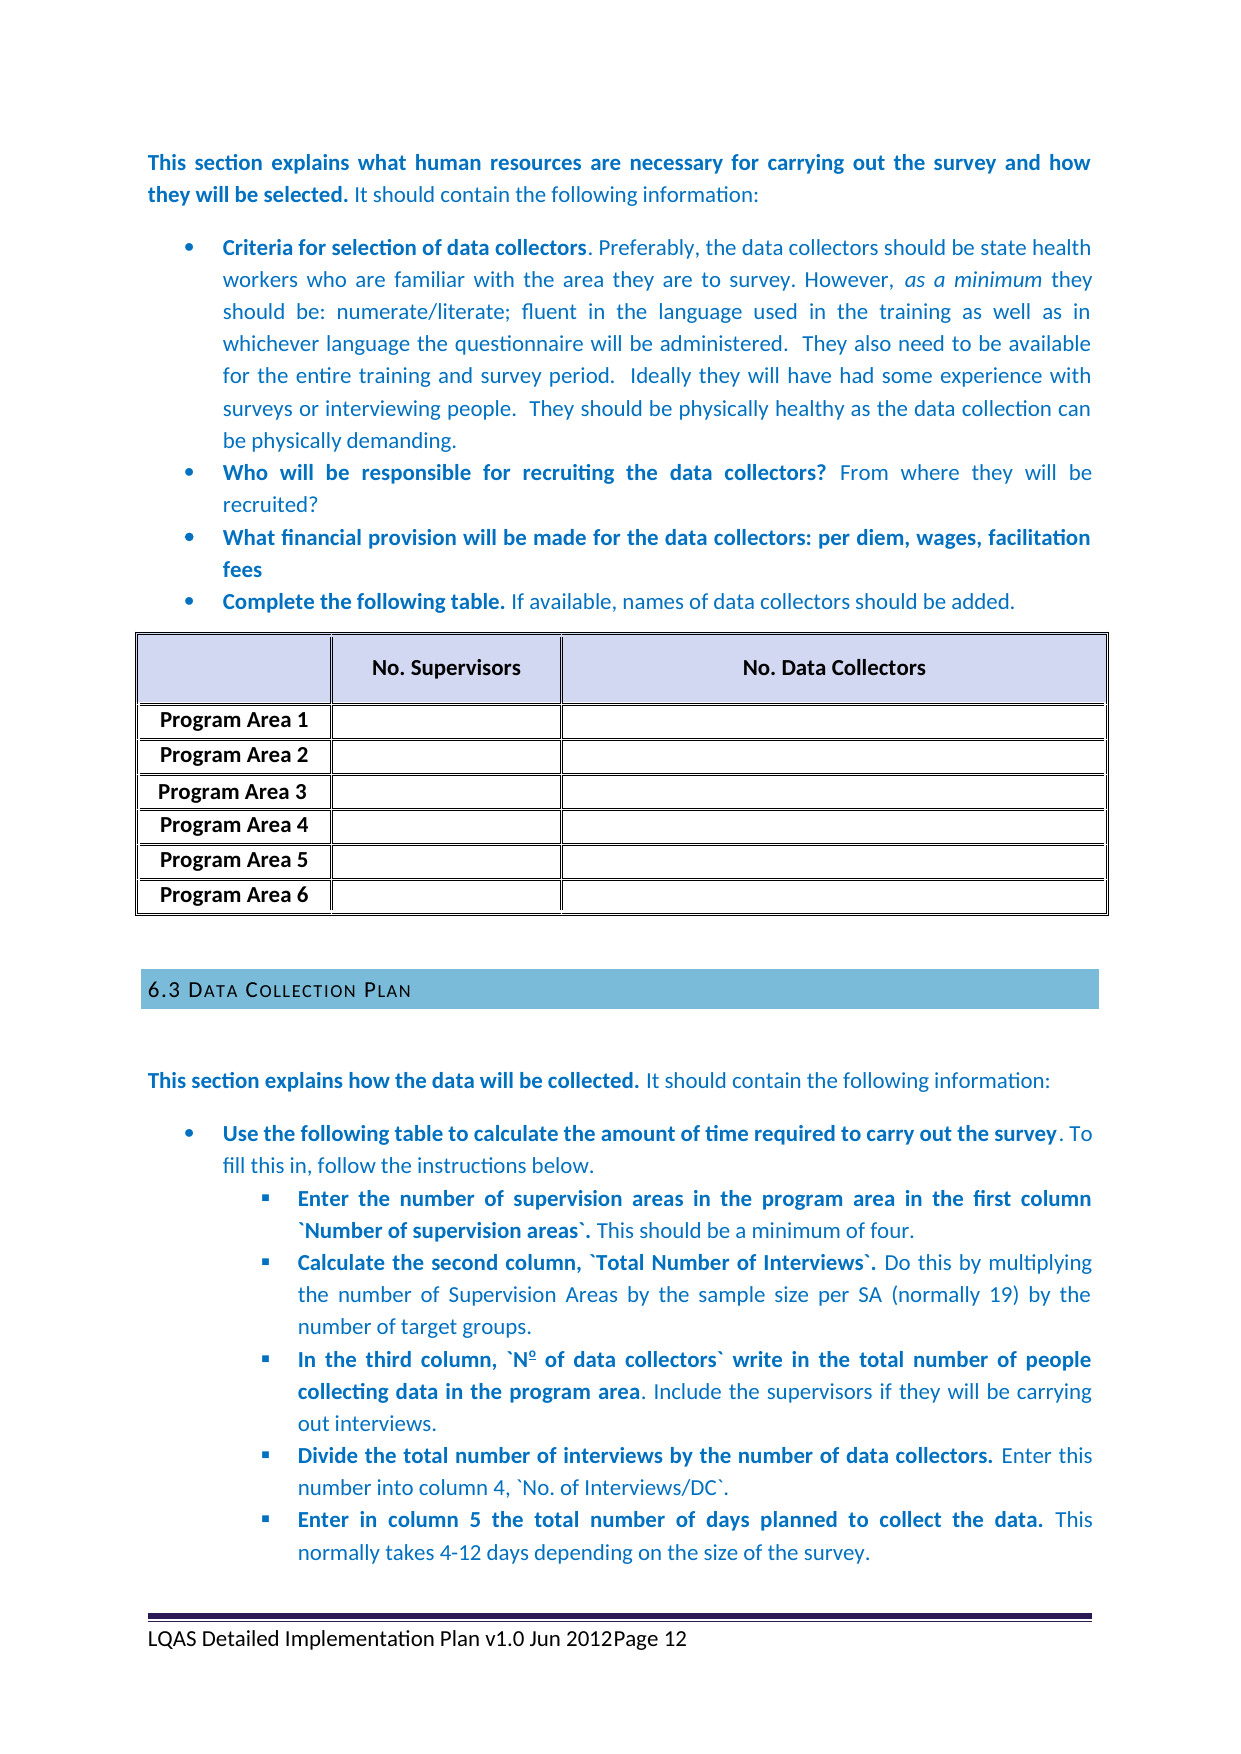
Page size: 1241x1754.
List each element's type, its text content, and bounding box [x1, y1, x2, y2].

list Divide the total number of interviews by the number of data collectors. Enter this number into column 4, `No. of Interviews/DC`. [260, 1441, 1092, 1501]
table_cell [333, 741, 560, 772]
table_cell Program Area 1 [138, 703, 330, 737]
list Who will be responsible for recruiting the data collectors? From where they will be recruited? [185, 458, 1092, 518]
table_cell [333, 811, 560, 842]
table_cell [333, 706, 560, 737]
table_cell [331, 881, 561, 912]
list Use the following table to calculate the amount of time required to carry out the survey. To fill this in, follow the instructions below. [185, 1119, 1092, 1179]
table_cell Program Area 6 [138, 878, 331, 912]
table_cell [563, 773, 1106, 807]
table_cell [563, 703, 1106, 737]
table_header [138, 635, 331, 702]
table_cell [563, 738, 1106, 772]
list What financial provision will be made for the data collectors: per diem, wages, facilitation fees [185, 523, 1092, 583]
list Calculate the second column, `Total Number of Interviews`. Do this by multiplying the number of Supervision Areas by the sample size per SA (normally 19) by the number of target groups. [260, 1248, 1092, 1341]
list Complete the following table. If available, names of data collectors should be added. [185, 587, 1092, 615]
table_cell [563, 843, 1106, 877]
list Enter in column 5 the total number of days planned to collect the data. This normally takes 4-12 days depending on the size of the survey. [260, 1506, 1092, 1566]
table_cell Program Area 3 [138, 773, 330, 807]
list In the third column, `No of data collectors` write in the total number of people collecting data in the program area. Include the supervisors if they will be carrying out interviews. [260, 1345, 1092, 1437]
list Enter the number of supervision areas in the program area in the first column `Number of supervision areas`. This should be a minimum of four. [260, 1184, 1092, 1244]
table_cell [561, 878, 1106, 912]
subtitle 6.3 Data Collection Plan [148, 975, 1092, 1003]
table_cell Program Area 4 [138, 808, 330, 842]
table_header No. Supervisors [331, 635, 561, 702]
table_header No. Data Collectors [561, 635, 1106, 702]
table_cell [563, 808, 1106, 842]
table_cell Program Area 2 [138, 738, 330, 772]
table_cell [333, 846, 560, 877]
table_cell Program Area 5 [138, 843, 330, 877]
text This section explains how the data will be collected. It should contain the following information: [148, 1066, 1092, 1094]
list Criteria for selection of data collectors. Preferably, the data collectors should be state health workers who are familiar with the area they are to survey. However, as a minimum they should be: numerate/literate; fluent in the language used in the training as well as in whichever language the questionnaire will be administered. They also need to be available for the entire training and survey period. Ideally they will have had some experience with surveys or interviewing people. They should be physically healthy as the data collection can be physically demanding. [185, 233, 1092, 454]
table_cell [333, 776, 560, 807]
text This section explains what human resources are necessary for carrying out the survey and how they will be selected. It should contain the following information: [148, 148, 1092, 208]
